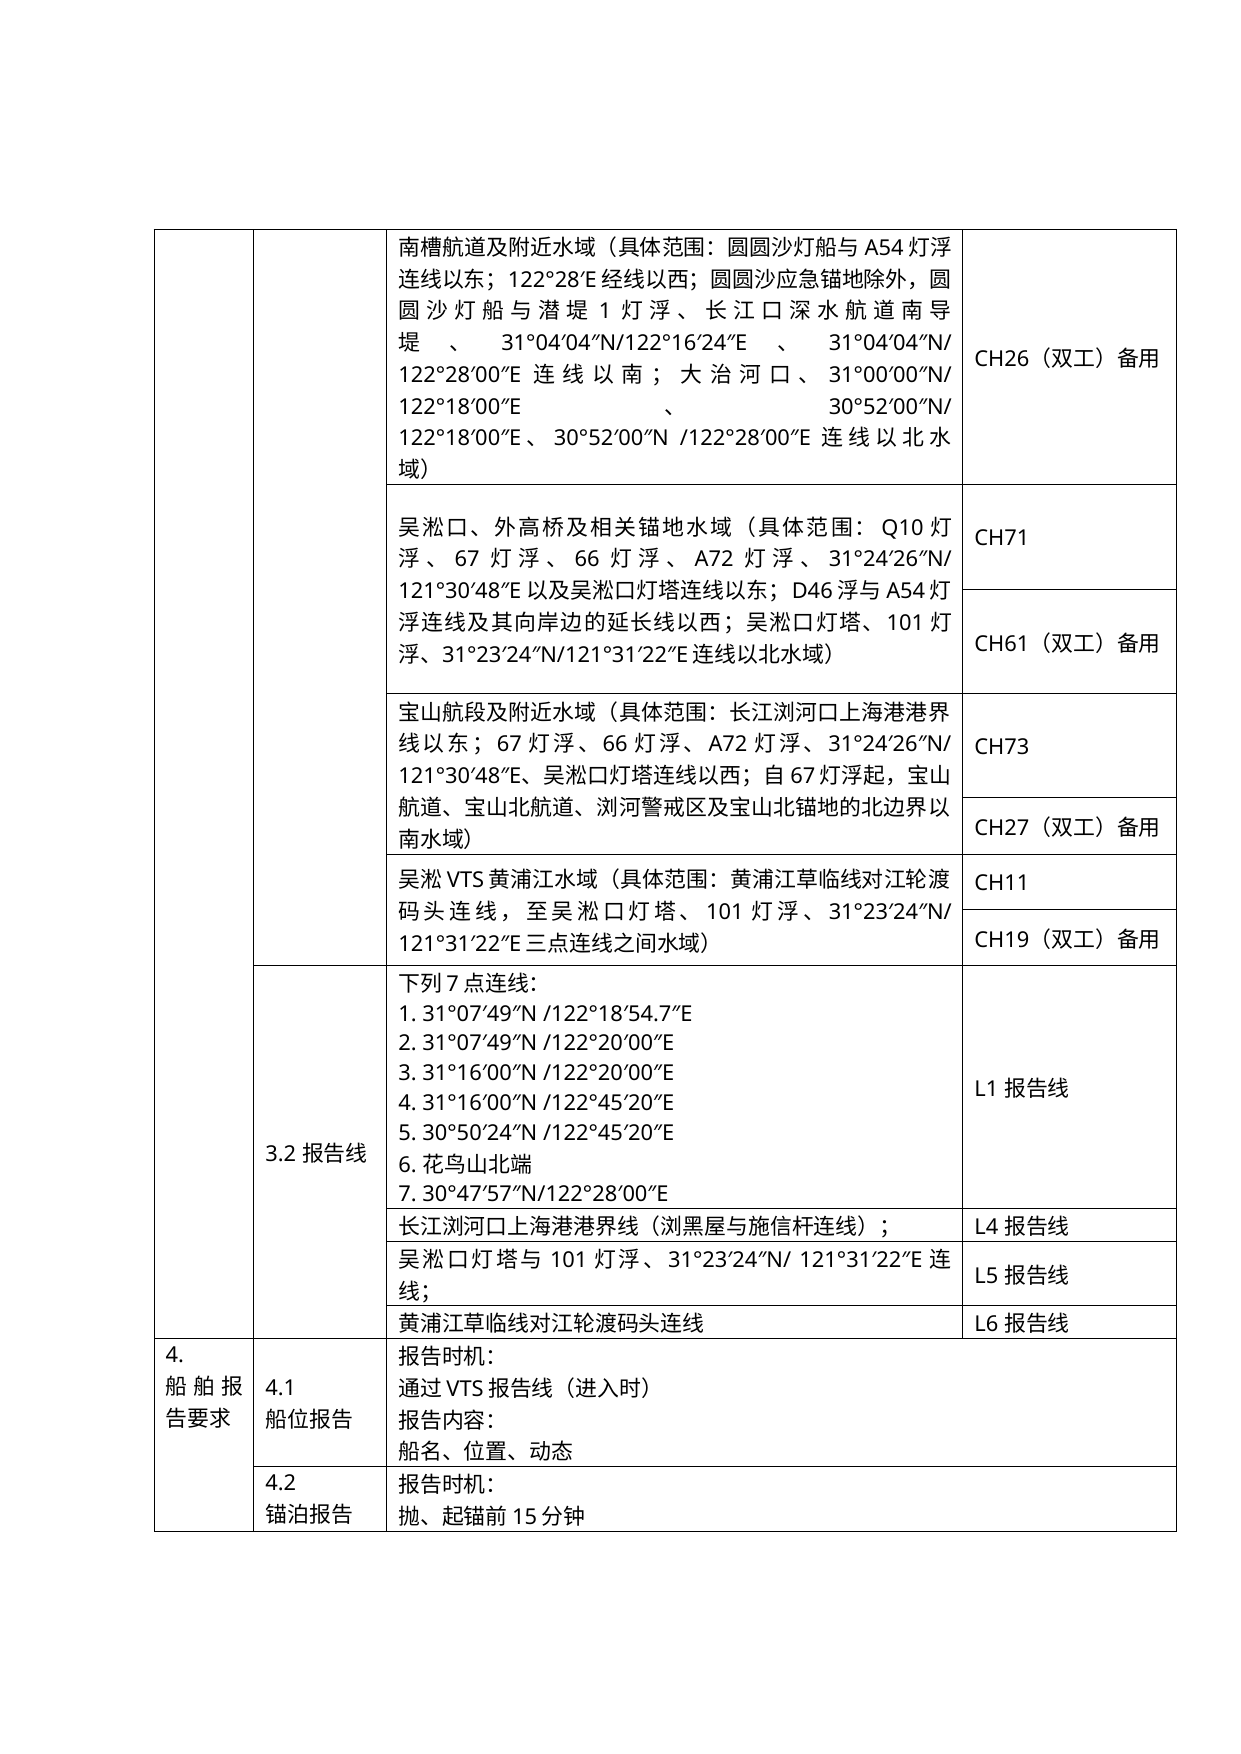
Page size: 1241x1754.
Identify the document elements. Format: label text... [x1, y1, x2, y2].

table_cell 吴淞VTS黄浦江水域（具体范围：黄浦江草临线对江轮渡码头连线，至吴淞口灯塔、101灯浮、31°23′24″N/121°31′22″E三点连线之间水域） [387, 855, 962, 965]
table_cell 4. 船舶报告要求 [155, 1339, 253, 1531]
table_cell CH73 [963, 694, 1176, 797]
table_cell CH27（双工）备用 [963, 798, 1176, 854]
table_cell CH11 [963, 855, 1176, 909]
table_cell CH26（双工）备用 [963, 230, 1176, 484]
table_cell CH19（双工）备用 [963, 910, 1176, 965]
table_cell L1 报告线 [963, 966, 1176, 1208]
table_cell L5 报告线 [963, 1242, 1176, 1305]
table_cell 吴淞口灯塔与101灯浮、31°23′24″N/ 121°31′22″E连线； [387, 1242, 962, 1305]
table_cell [387, 1467, 1176, 1531]
table_cell L4 报告线 [963, 1209, 1176, 1241]
table_cell 黄浦江草临线对江轮渡码头连线 [387, 1306, 962, 1338]
table_cell 4.1 船位报告 [254, 1339, 386, 1466]
table_cell 长江浏河口上海港港界线（浏黑屋与施信杆连线）； [387, 1209, 962, 1241]
table_cell 报告时机： 通过VTS报告线（进入时） 报告内容： 船名、位置、动态 [387, 1339, 1176, 1466]
table_cell CH61（双工）备用 [963, 590, 1176, 693]
table_cell 3.2 报告线 [254, 966, 386, 1338]
table_cell 宝山航段及附近水域（具体范围：长江浏河口上海港港界线以东；67灯浮、66灯浮、A72灯浮、31°24′26″N/121°30′48″E、吴淞口灯塔连线以西；自67灯浮起，宝山航道、宝山北航道、浏河警戒区及宝山北锚地的北边界以南水域） [387, 694, 962, 854]
table_cell 吴淞口、外高桥及相关锚地水域（具体范围：Q10灯浮、67灯浮、66灯浮、A72灯浮、31°24′26″N/121°30′48″E以及吴淞口灯塔连线以东；D46浮与A54灯浮连线及其向岸边的延长线以西；吴淞口灯塔、101灯浮、31°23′24″N/121°31′22″E连线以北水域） [387, 485, 962, 693]
table_cell 下列7点连线： 1. 31°07′49″N /122°18′54.7″E 2. 31°07′49″N /122°20′00″E 3. 31°16′00″N /122°20′00″E 4. 31°16′00″N /122°45′20″E 5. 30°50′24″N /122°45′20″E 6. 花鸟山北端 7. 30°47′57″N/122°28′00″E [387, 966, 962, 1208]
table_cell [387, 230, 962, 484]
table_cell L6 报告线 [963, 1306, 1176, 1338]
table_cell CH71 [963, 485, 1176, 588]
table_cell 4.2 锚泊报告 [254, 1467, 386, 1531]
